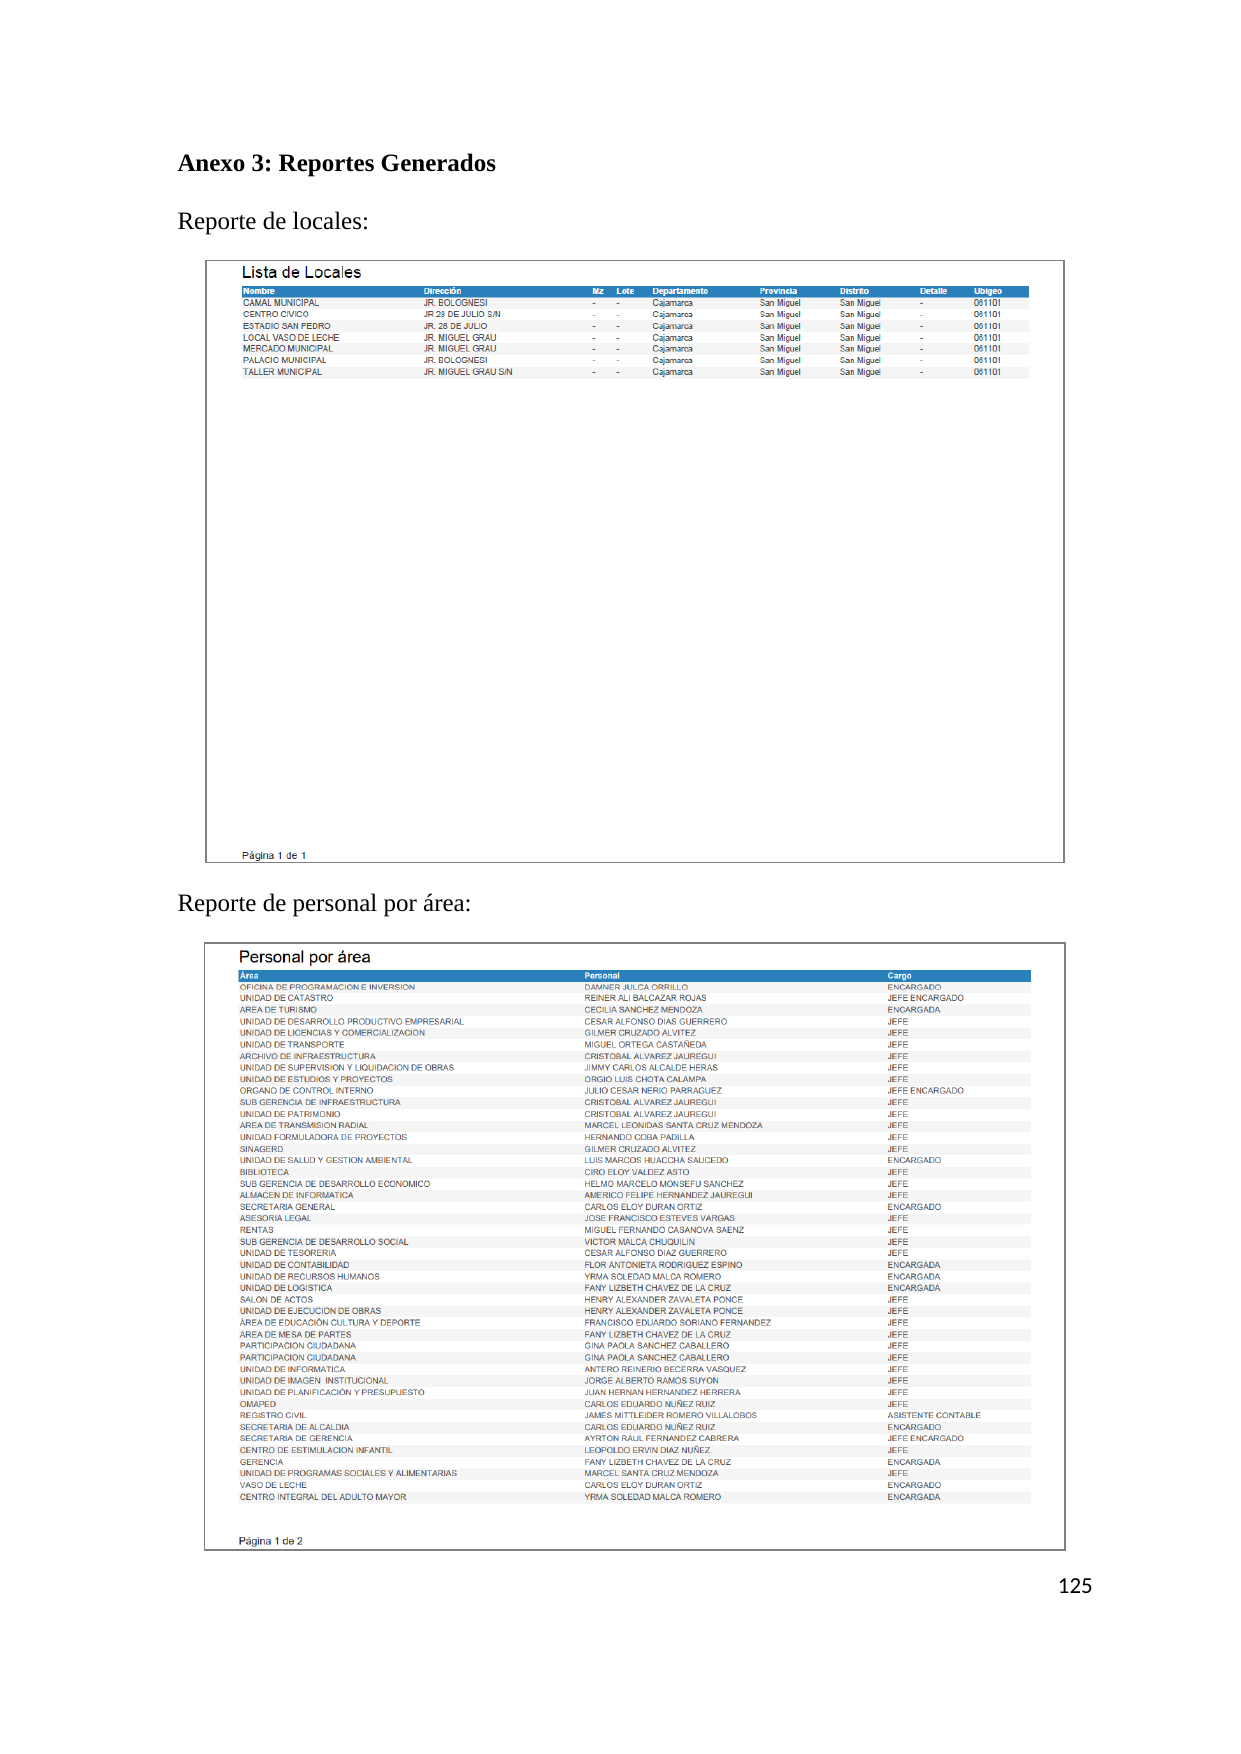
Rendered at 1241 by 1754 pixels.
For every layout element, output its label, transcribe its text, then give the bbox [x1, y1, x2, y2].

text Anexo 3: Reportes Generados [177, 148, 1092, 176]
text Reporte de personal por área: [177, 888, 1092, 917]
text Reporte de locales: [177, 206, 1092, 234]
